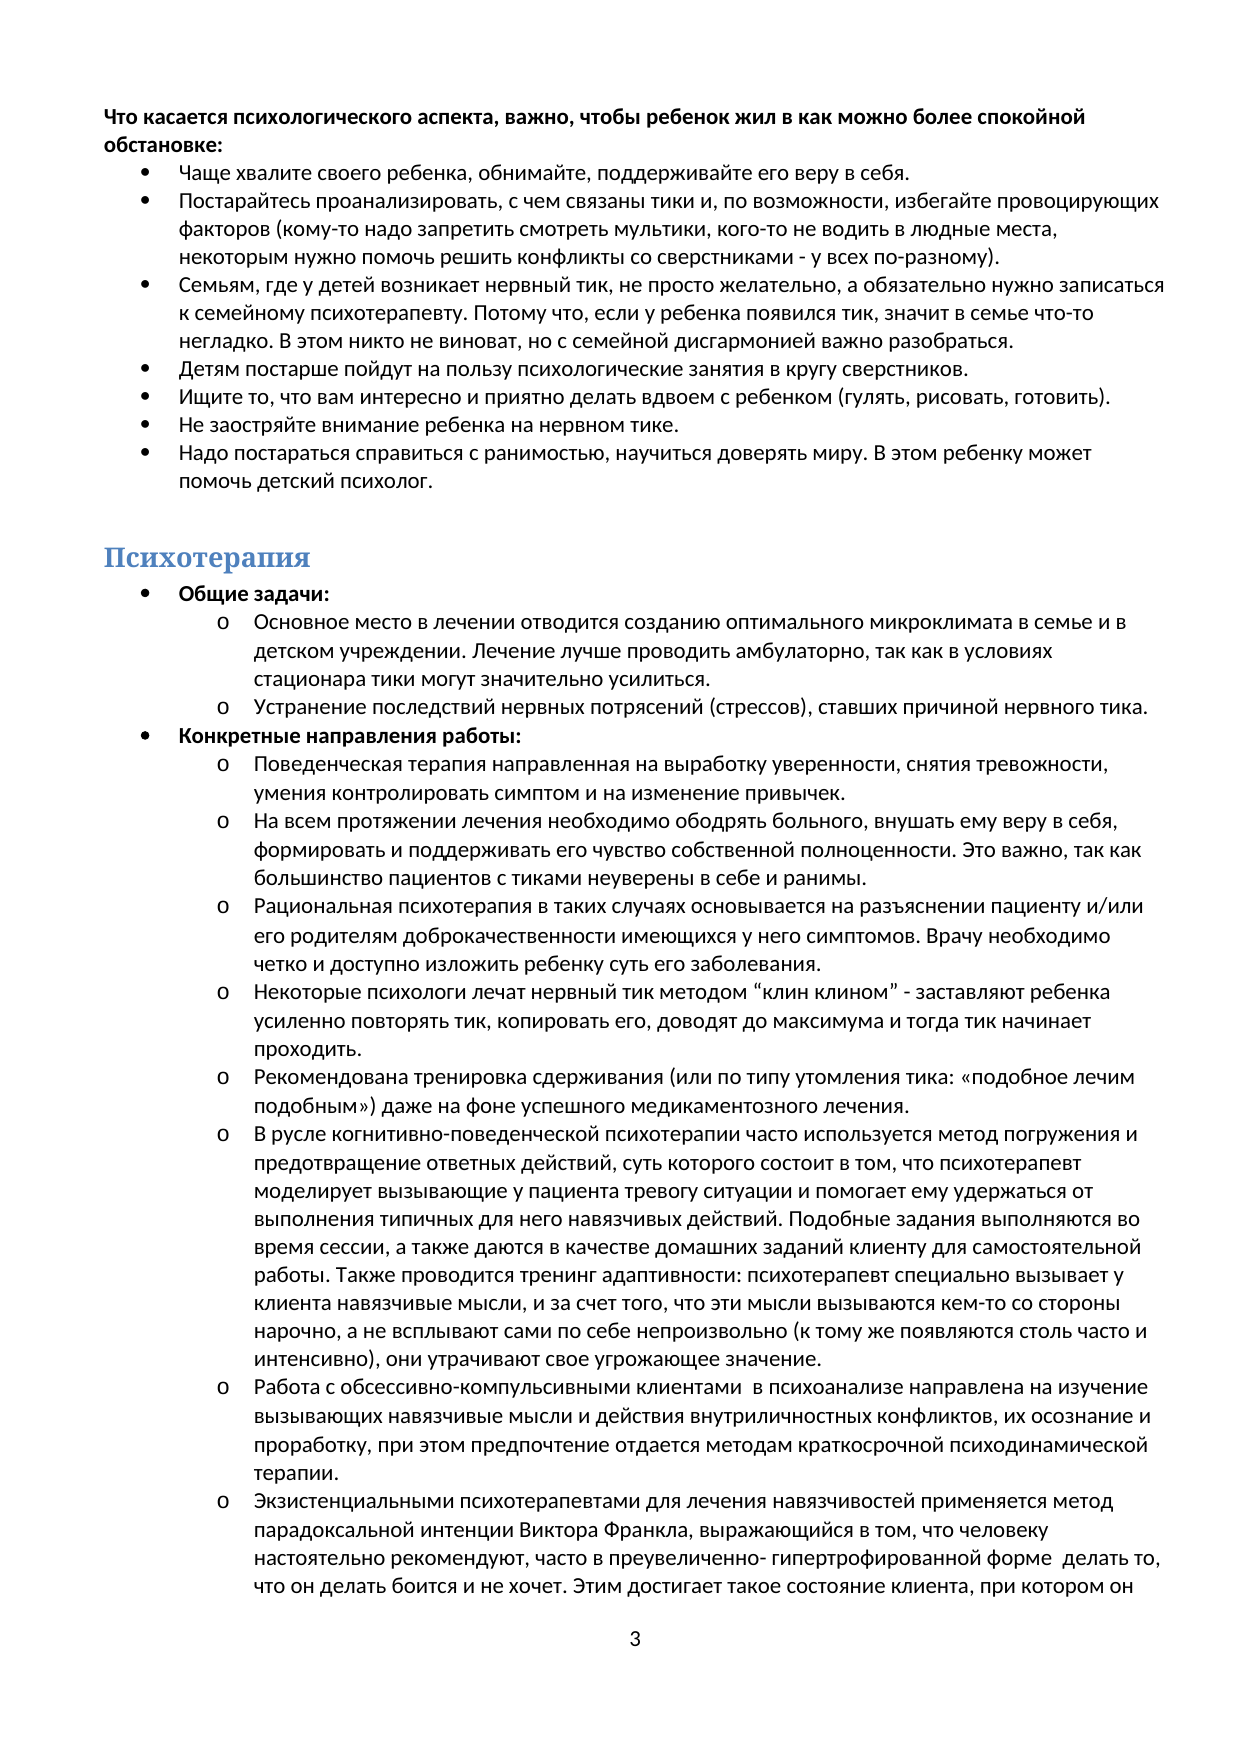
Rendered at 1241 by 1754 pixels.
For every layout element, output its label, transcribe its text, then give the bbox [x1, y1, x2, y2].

subtitle Психотерапия [103, 543, 1167, 574]
list Рекомендована тренировка сдерживания (или по типу утомления тика: «подобное лечим подобным») даже на фоне успешного медикаментозного лечения. [216, 1062, 1167, 1119]
list Семьям, где у детей возникает нервный тик, не просто желательно, а обязательно нужно записаться к семейному психотерапевту. Потому что, если у ребенка появился тик, значит в семье что-то негладко. В этом никто не виноват, но с семейной дисгармонией важно разобраться. [141, 270, 1167, 354]
list Общие задачи: [141, 579, 1167, 607]
text Что касается психологического аспекта, важно, чтобы ребенок жил в как можно более спокойной обстановке: [103, 102, 1167, 158]
list В русле когнитивно-поведенческой психотерапии часто используется метод погружения и предотвращение ответных действий, суть которого состоит в том, что психотерапевт моделирует вызывающие у пациента тревогу ситуации и помогает ему удержаться от выполнения типичных для него навязчивых действий. Подобные задания выполняются во время сессии, а также даются в качестве домашних заданий клиенту для самостоятельной работы. Также проводится тренинг адаптивности: психотерапевт специально вызывает у клиента навязчивые мысли, и за счет того, что эти мысли вызываются кем-то со стороны нарочно, а не всплывают сами по себе непроизвольно (к тому же появляются столь часто и интенсивно), они утрачивают свое угрожающее значение. [216, 1119, 1167, 1372]
list Основное место в лечении отводится созданию оптимального микроклимата в семье и в детском учреждении. Лечение лучше проводить амбулаторно, так как в условиях стационара тики могут значительно усилиться. [216, 607, 1167, 692]
list Ищите то, что вам интересно и приятно делать вдвоем с ребенком (гулять, рисовать, готовить). [141, 382, 1167, 410]
list Рациональная психотерапия в таких случаях основывается на разъяснении пациенту и/или его родителям доброкачественности имеющихся у него симптомов. Врачу необходимо четко и доступно изложить ребенку суть его заболевания. [216, 892, 1167, 977]
list Надо постараться справиться с ранимостью, научиться доверять миру. В этом ребенку может помочь детский психолог. [141, 438, 1167, 494]
list Работа с обсессивно-компульсивными клиентами в психоанализе направлена на изучение вызывающих навязчивые мысли и действия внутриличностных конфликтов, их осознание и проработку, при этом предпочтение отдается методам краткосрочной психодинамической терапии. [216, 1372, 1167, 1486]
list Не заостряйте внимание ребенка на нервном тике. [141, 410, 1167, 438]
list Устранение последствий нервных потрясений (стрессов), ставших причиной нервного тика. [216, 692, 1167, 721]
list На всем протяжении лечения необходимо ободрять больного, внушать ему веру в себя, формировать и поддерживать его чувство собственной полноценности. Это важно, так как большинство пациентов с тиками неуверены в себе и ранимы. [216, 806, 1167, 892]
list Чаще хвалите своего ребенка, обнимайте, поддерживайте его веру в себя. [141, 158, 1167, 186]
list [216, 1486, 1167, 1599]
list Постарайтесь проанализировать, с чем связаны тики и, по возможности, избегайте провоцирующих факторов (кому-то надо запретить смотреть мультики, кого-то не водить в людные места, некоторым нужно помочь решить конфликты со сверстниками - у всех по-разному). [141, 186, 1167, 270]
list Поведенческая терапия направленная на выработку уверенности, снятия тревожности, умения контролировать симптом и на изменение привычек. [216, 749, 1167, 806]
list Конкретные направления работы: [141, 721, 1167, 749]
list Детям постарше пойдут на пользу психологические занятия в кругу сверстников. [141, 354, 1167, 382]
list Некоторые психологи лечат нервный тик методом “клин клином” - заставляют ребенка усиленно повторять тик, копировать его, доводят до максимума и тогда тик начинает проходить. [216, 977, 1167, 1062]
